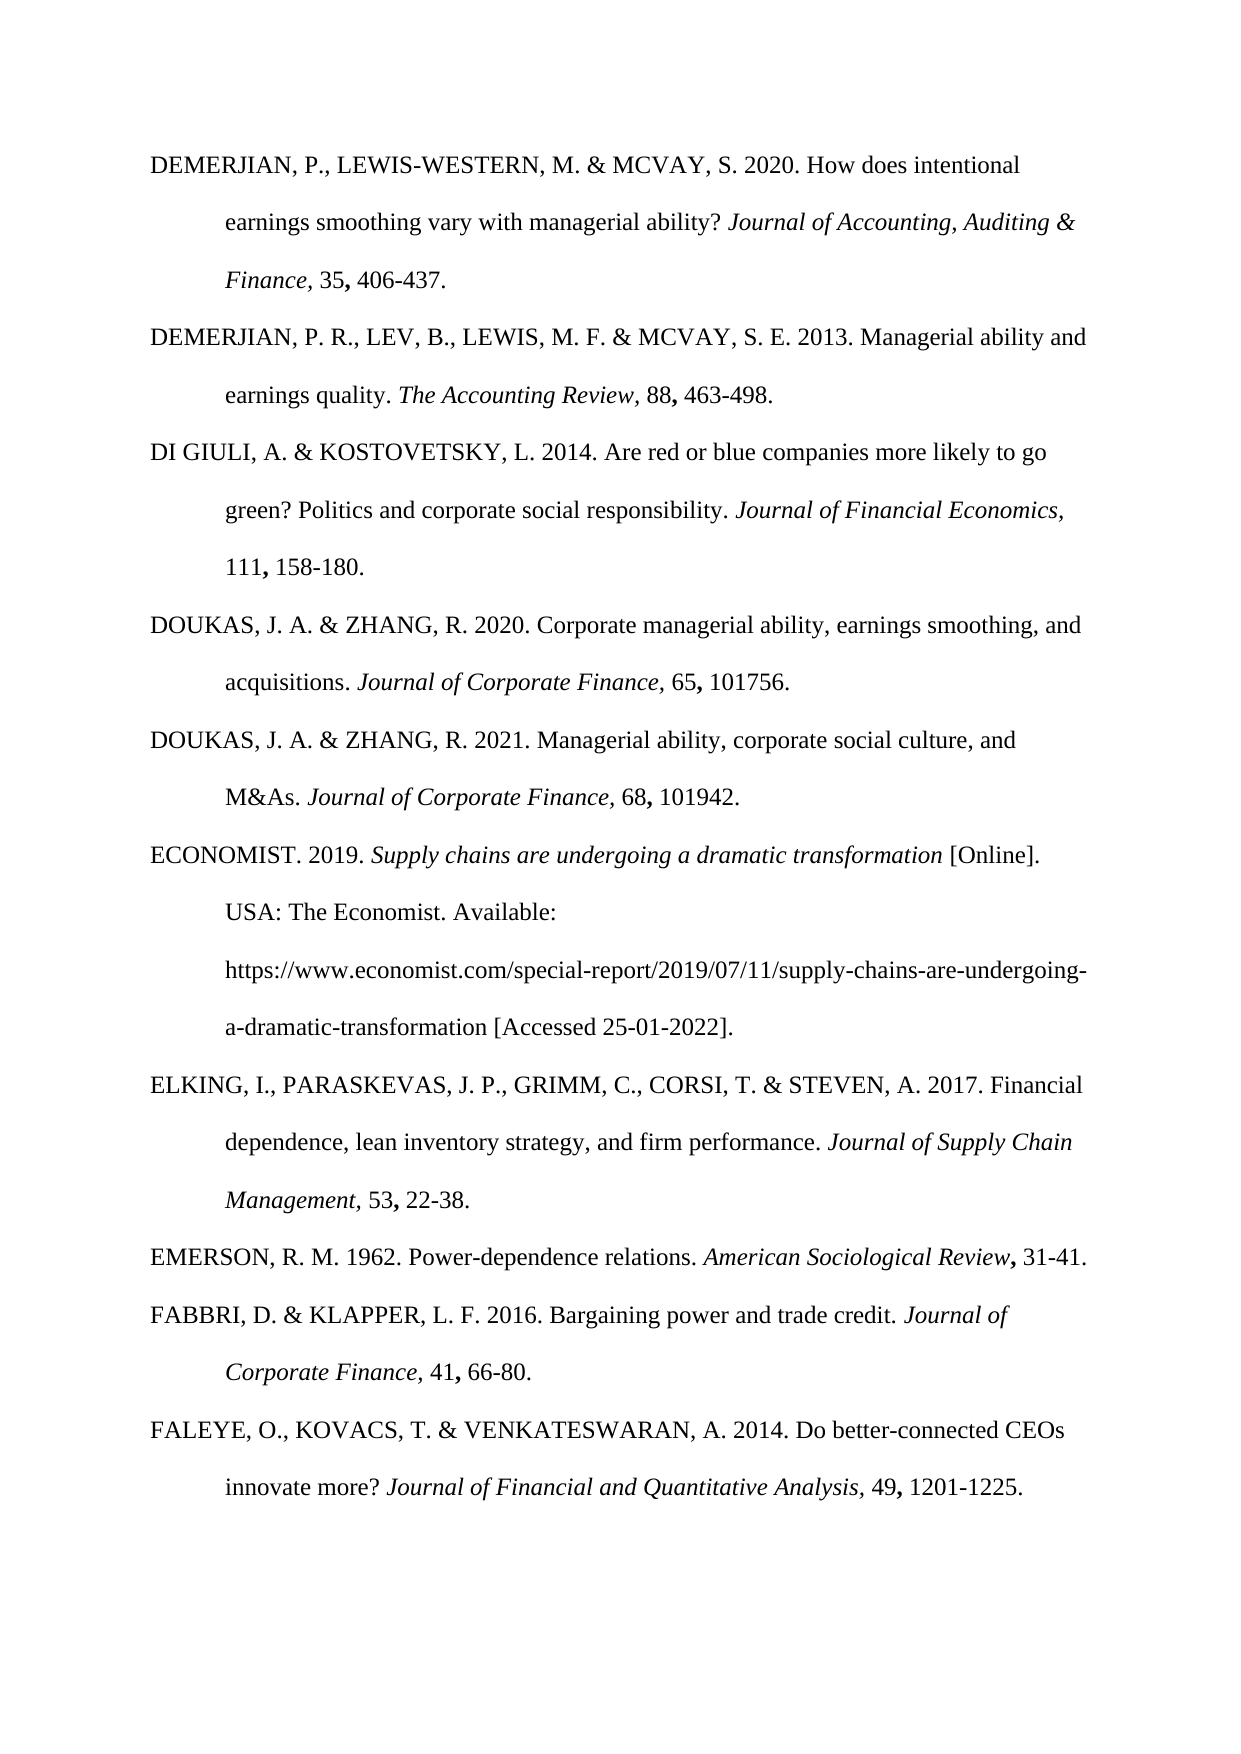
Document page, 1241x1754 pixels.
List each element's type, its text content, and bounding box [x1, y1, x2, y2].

text ECONOMIST. 2019. Supply chains are undergoing a dramatic transformation [Online]. USA: The Economist. Available: https://www.economist.com/special-report/2019/07/11/supply-chains-are-undergoing-a-dramatic-transformation [Accessed 25-01-2022]. [150, 840, 1090, 1041]
text DOUKAS, J. A. & ZHANG, R. 2021. Managerial ability, corporate social culture, and M&As. Journal of Corporate Finance, 68, 101942. [150, 725, 1090, 811]
text DOUKAS, J. A. & ZHANG, R. 2020. Corporate managerial ability, earnings smoothing, and acquisitions. Journal of Corporate Finance, 65, 101756. [150, 610, 1090, 696]
text ELKING, I., PARASKEVAS, J. P., GRIMM, C., CORSI, T. & STEVEN, A. 2017. Financial dependence, lean inventory strategy, and firm performance. Journal of Supply Chain Management, 53, 22-38. [150, 1070, 1090, 1214]
text DI GIULI, A. & KOSTOVETSKY, L. 2014. Are red or blue companies more likely to go green? Politics and corporate social responsibility. Journal of Financial Economics, 111, 158-180. [150, 437, 1090, 581]
text DEMERJIAN, P., LEWIS-WESTERN, M. & MCVAY, S. 2020. How does intentional earnings smoothing vary with managerial ability? Journal of Accounting, Auditing & Finance, 35, 406-437. [150, 150, 1090, 294]
text FALEYE, O., KOVACS, T. & VENKATESWARAN, A. 2014. Do better-connected CEOs innovate more? Journal of Financial and Quantitative Analysis, 49, 1201-1225. [150, 1415, 1090, 1501]
text FABBRI, D. & KLAPPER, L. F. 2016. Bargaining power and trade credit. Journal of Corporate Finance, 41, 66-80. [150, 1300, 1090, 1386]
text EMERSON, R. M. 1962. Power-dependence relations. American Sociological Review, 31-41. [150, 1242, 1090, 1271]
text DEMERJIAN, P. R., LEV, B., LEWIS, M. F. & MCVAY, S. E. 2013. Managerial ability and earnings quality. The Accounting Review, 88, 463-498. [150, 322, 1090, 409]
